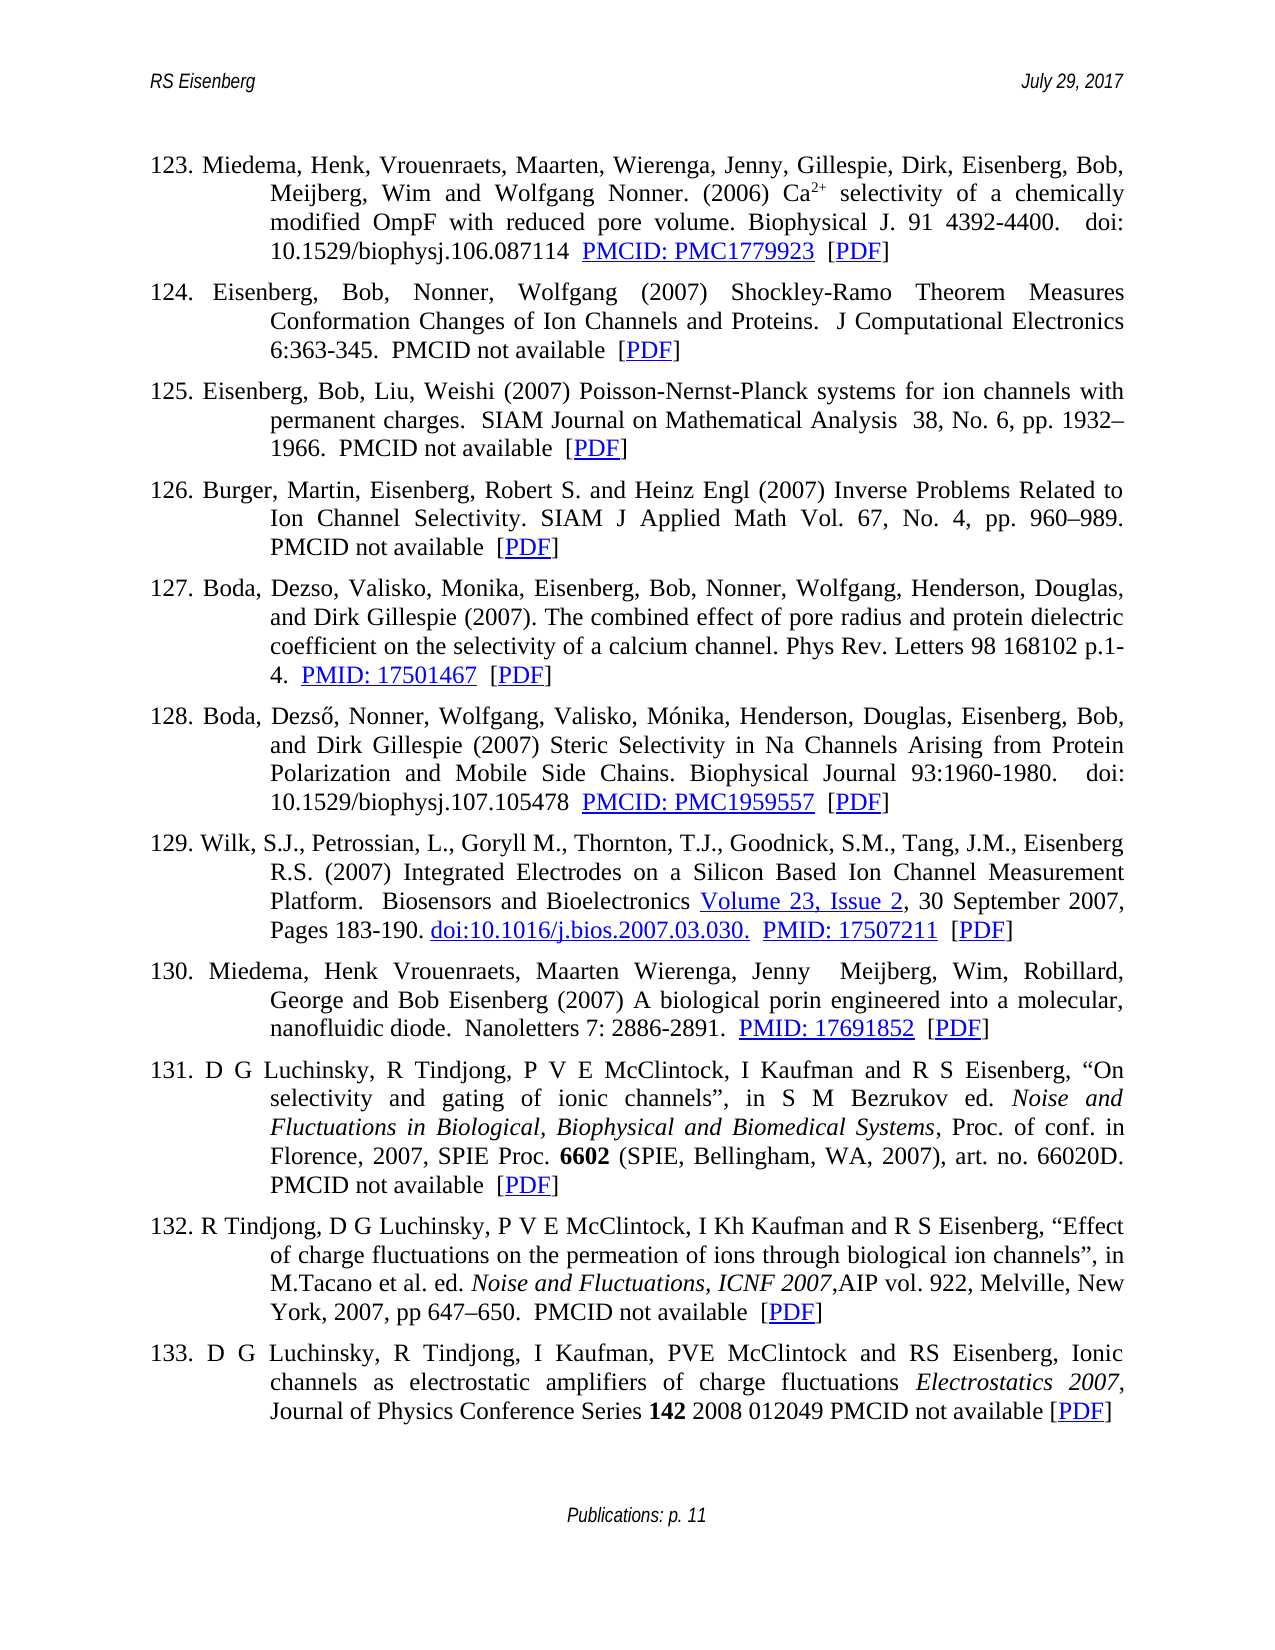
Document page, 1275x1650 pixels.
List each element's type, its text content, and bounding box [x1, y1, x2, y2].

text 132. R Tindjong, D G Luchinsky, P V E McClintock, I Kh Kaufman and R S Eisenberg, “Effect of charge fluctuations on the permeation of ions through biological ion channels”, in M.Tacano et al. ed. Noise and Fluctuations, ICNF 2007,AIP vol. 922, Melville, New York, 2007, pp 647–650. PMCID not available [PDF] [150, 1211, 1125, 1326]
text 131. D G Luchinsky, R Tindjong, P V E McClintock, I Kaufman and R S Eisenberg, “On selectivity and gating of ionic channels”, in S M Bezrukov ed. Noise and Fluctuations in Biological, Biophysical and Biomedical Systems, Proc. of conf. in Florence, 2007, SPIE Proc. 6602 (SPIE, Bellingham, WA, 2007), art. no. 66020D. PMCID not available [PDF] [150, 1055, 1125, 1198]
text 129. Wilk, S.J., Petrossian, L., Goryll M., Thornton, T.J., Goodnick, S.M., Tang, J.M., Eisenberg R.S. (2007) Integrated Electrodes on a Silicon Based Ion Channel Measurement Platform. Biosensors and Bioelectronics Volume 23, Issue 2, 30 September 2007, Pages 183-190. doi:10.1016/j.bios.2007.03.030. PMID: 17507211 [PDF] [150, 828, 1125, 943]
text 133. D G Luchinsky, R Tindjong, I Kaufman, PVE McClintock and RS Eisenberg, Ionic channels as electrostatic amplifiers of charge fluctuations Electrostatics 2007, Journal of Physics Conference Series 142 2008 012049 PMCID not available [PDF] [150, 1338, 1125, 1425]
text 127. Boda, Dezso, Valisko, Monika, Eisenberg, Bob, Nonner, Wolfgang, Henderson, Douglas, and Dirk Gillespie (2007). The combined effect of pore radius and protein dielectric coefficient on the selectivity of a calcium channel. Phys Rev. Letters 98 168102 p.1-4. PMID: 17501467 [PDF] [150, 573, 1125, 688]
text 124. Eisenberg, Bob, Nonner, Wolfgang (2007) Shockley-Ramo Theorem Measures Conformation Changes of Ion Channels and Proteins. J Computational Electronics 6:363-345. PMCID not available [PDF] [150, 277, 1125, 363]
text 130. Miedema, Henk Vrouenraets, Maarten Wierenga, Jenny Meijberg, Wim, Robillard, George and Bob Eisenberg (2007) A biological porin engineered into a molecular, nanofluidic diode. Nanoletters 7: 2886-2891. PMID: 17691852 [PDF] [150, 956, 1125, 1042]
text 126. Burger, Martin, Eisenberg, Robert S. and Heinz Engl (2007) Inverse Problems Related to Ion Channel Selectivity. SIAM J Applied Math Vol. 67, No. 4, pp. 960–989. PMCID not available [PDF] [150, 475, 1125, 561]
text 123. Miedema, Henk, Vrouenraets, Maarten, Wierenga, Jenny, Gillespie, Dirk, Eisenberg, Bob, Meijberg, Wim and Wolfgang Nonner. (2006) Ca2+ selectivity of a chemically modified OmpF with reduced pore volume. Biophysical J. 91 4392-4400. doi: 10.1529/biophysj.106.087114 PMCID: PMC1779923 [PDF] [150, 150, 1125, 265]
text 128. Boda, Dezső, Nonner, Wolfgang, Valisko, Mónika, Henderson, Douglas, Eisenberg, Bob, and Dirk Gillespie (2007) Steric Selectivity in Na Channels Arising from Protein Polarization and Mobile Side Chains. Biophysical Journal 93:1960-1980. doi: 10.1529/biophysj.107.105478 PMCID: PMC1959557 [PDF] [150, 701, 1125, 816]
text 125. Eisenberg, Bob, Liu, Weishi (2007) Poisson-Nernst-Planck systems for ion channels with permanent charges. SIAM Journal on Mathematical Analysis 38, No. 6, pp. 1932–1966. PMCID not available [PDF] [150, 376, 1125, 462]
